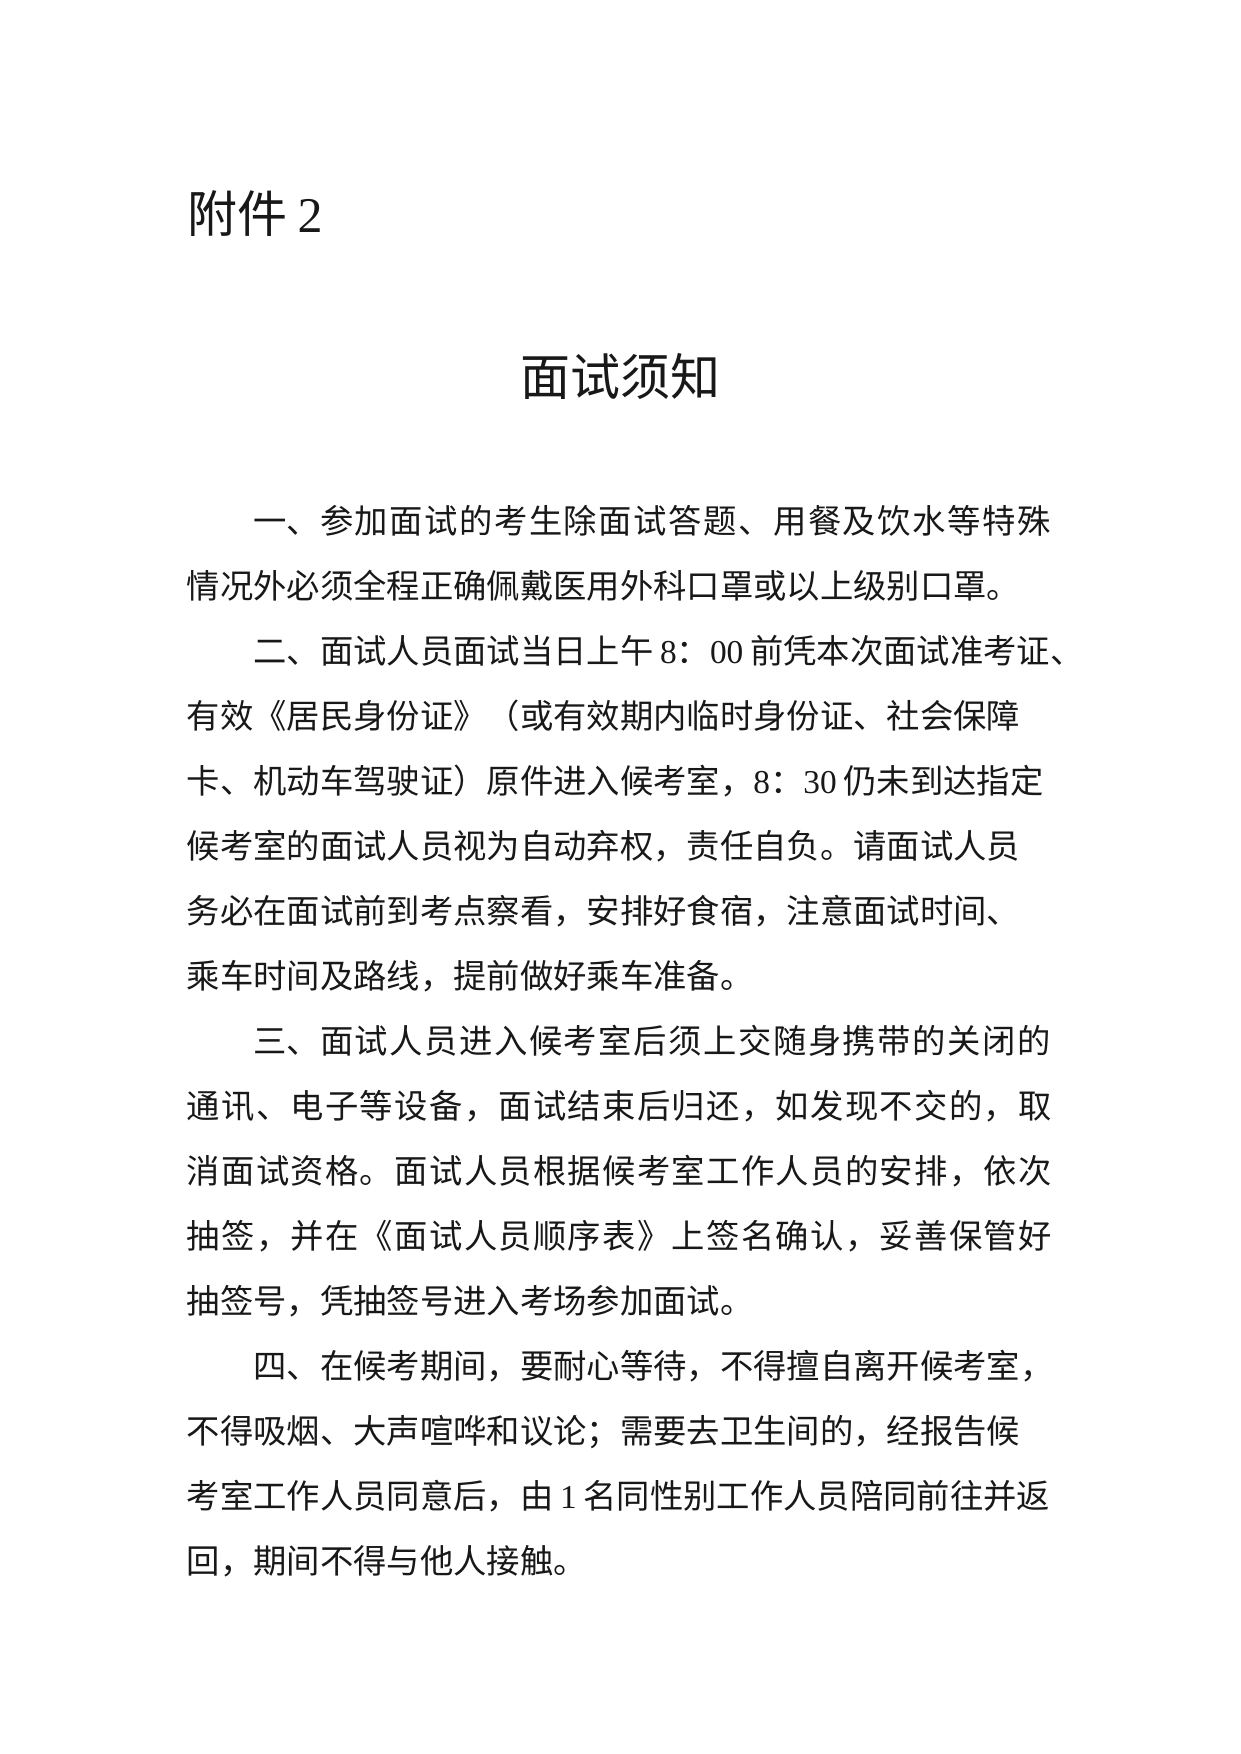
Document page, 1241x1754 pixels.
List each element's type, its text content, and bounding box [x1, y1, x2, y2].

text 附件2 [187, 162, 1053, 259]
list 面试人员进入候考室后须上交随身携带的关闭的通讯、电子等设备，面试结束后归还，如发现不交的，取消面试资格。面试人员根据候考室工作人员的安排，依次抽签，并在《面试人员顺序表》上签名确认，妥善保管好抽签号，凭抽签号进入考场参加面试。 [186, 1007, 1053, 1332]
list 参加面试的考生除面试答题、用餐及饮水等特殊情况外必须全程正确佩戴医用外科口罩或以上级别口罩。 [186, 487, 1053, 617]
list 在候考期间，要耐心等待，不得擅自离开候考室，不得吸烟、大声喧哗和议论；需要去卫生间的，经报告候考室工作人员同意后，由1名同性别工作人员陪同前往并返回，期间不得与他人接触。 [186, 1332, 1053, 1592]
list 面试人员面试当日上午8：00前凭本次面试准考证、有效《居民身份证》（或有效期内临时身份证、社会保障卡、机动车驾驶证）原件进入候考室，8：30仍未到达指定候考室的面试人员视为自动弃权，责任自负。请面试人员务必在面试前到考点察看，安排好食宿，注意面试时间、乘车时间及路线，提前做好乘车准备。 [186, 617, 1053, 1007]
text 面试须知 [187, 324, 1053, 422]
